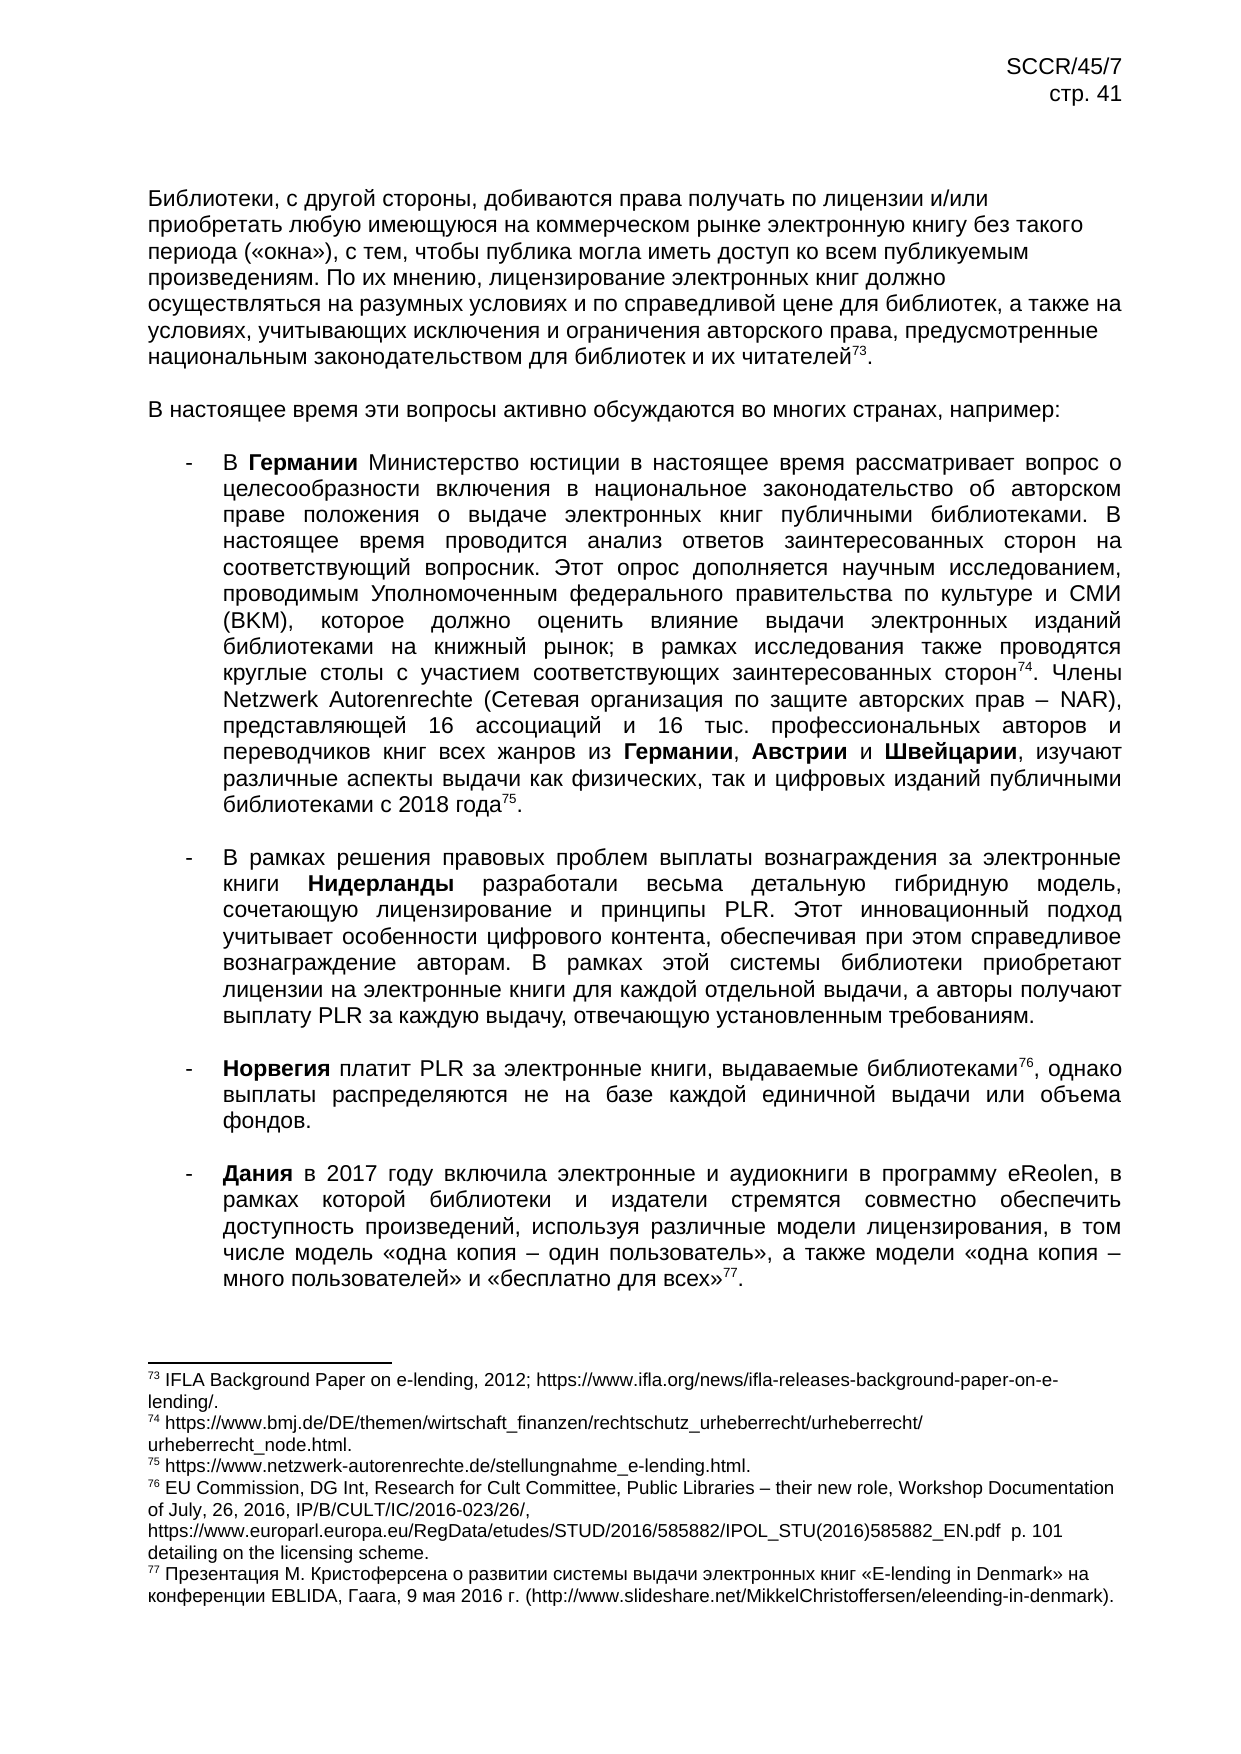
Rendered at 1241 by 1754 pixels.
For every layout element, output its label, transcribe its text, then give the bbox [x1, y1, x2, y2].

text Библиотеки, с другой стороны, добиваются права получать по лицензии и/или приобретать любую имеющуюся на коммерческом рынке электронную книгу без такого периода («окна»), с тем, чтобы публика могла иметь доступ ко всем публикуемым произведениям. По их мнению, лицензирование электронных книг должно осуществляться на разумных условиях и по справедливой цене для библиотек, а также на условиях, учитывающих исключения и ограничения авторского права, предусмотренные национальным законодательством для библиотек и их читателей. [148, 185, 1122, 369]
list В Германии Министерство юстиции в настоящее время рассматривает вопрос о целесообразности включения в национальное законодательство об авторском праве положения о выдаче электронных книг публичными библиотеками. В настоящее время проводится анализ ответов заинтересованных сторон на соответствующий вопросник. Этот опрос дополняется научным исследованием, проводимым Уполномоченным федерального правительства по культуре и СМИ (BKM), которое должно оценить влияние выдачи электронных изданий библиотеками на книжный рынок; в рамках исследования также проводятся круглые столы с участием соответствующих заинтересованных сторон. Члены Netzwerk Autorenrechte (Сетевая организация по защите авторских прав ‒ NAR), представляющей 16 ассоциаций и 16 тыс. профессиональных авторов и переводчиков книг всех жанров из Германии, Австрии и Швейцарии, изучают различные аспекты выдачи как физических, так и цифровых изданий публичными библиотеками с 2018 года. [185, 448, 1122, 817]
list Норвегия платит PLR за электронные книги, выдаваемые библиотеками, однако выплаты распределяются не на базе каждой единичной выдачи или объема фондов. [185, 1054, 1122, 1134]
list В рамках решения правовых проблем выплаты вознаграждения за электронные книги Нидерланды разработали весьма детальную гибридную модель, сочетающую лицензирование и принципы PLR. Этот инновационный подход учитывает особенности цифрового контента, обеспечивая при этом справедливое вознаграждение авторам. В рамках этой системы библиотеки приобретают лицензии на электронные книги для каждой отдельной выдачи, а авторы получают выплату PLR за каждую выдачу, отвечающую установленным требованиям. [185, 844, 1122, 1028]
text В настоящее время эти вопросы активно обсуждаются во многих странах, например: [148, 396, 1122, 422]
list Дания в 2017 году включила электронные и аудиокниги в программу eReolen, в рамках которой библиотеки и издатели стремятся совместно обеспечить доступность произведений, используя различные модели лицензирования, в том числе модель «одна копия ‒ один пользователь», а также модели «одна копия ‒ много пользователей» и «бесплатно для всех». [185, 1160, 1122, 1292]
